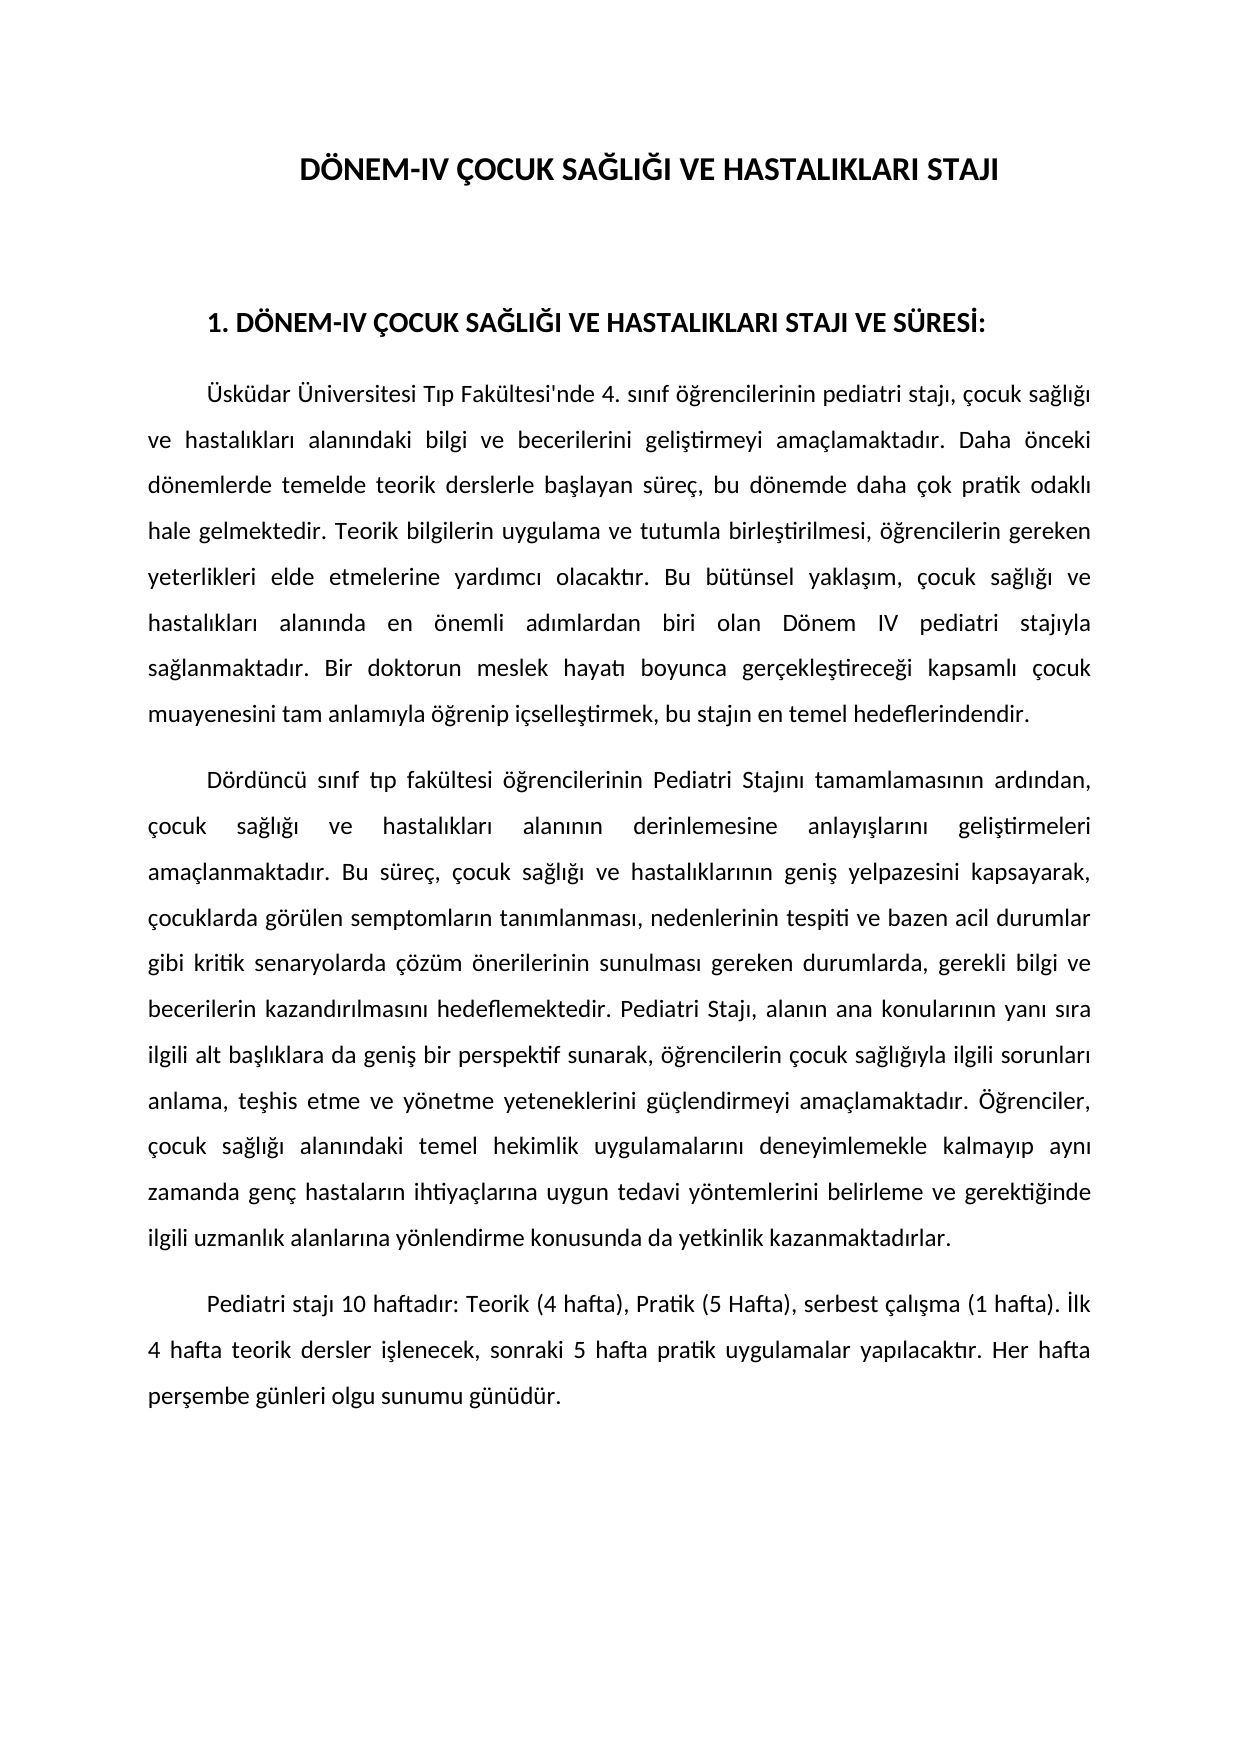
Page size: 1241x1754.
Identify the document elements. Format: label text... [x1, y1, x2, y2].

text Üsküdar Üniversitesi Tıp Fakültesi'nde 4. sınıf öğrencilerinin pediatri stajı, çocuk sağlığı ve hastalıkları alanındaki bilgi ve becerilerini geliştirmeyi amaçlamaktadır. Daha önceki dönemlerde temelde teorik derslerle başlayan süreç, bu dönemde daha çok pratik odaklı hale gelmektedir. Teorik bilgilerin uygulama ve tutumla birleştirilmesi, öğrencilerin gereken yeterlikleri elde etmelerine yardımcı olacaktır. Bu bütünsel yaklaşım, çocuk sağlığı ve hastalıkları alanında en önemli adımlardan biri olan Dönem IV pediatri stajıyla sağlanmaktadır. Bir doktorun meslek hayatı boyunca gerçekleştireceği kapsamlı çocuk muayenesini tam anlamıyla öğrenip içselleştirmek, bu stajın en temel hedeflerindendir. [148, 378, 1093, 729]
text Dördüncü sınıf tıp fakültesi öğrencilerinin Pediatri Stajını tamamlamasının ardından, çocuk sağlığı ve hastalıkları alanının derinlemesine anlayışlarını geliştirmeleri amaçlanmaktadır. Bu süreç, çocuk sağlığı ve hastalıklarının geniş yelpazesini kapsayarak, çocuklarda görülen semptomların tanımlanması, nedenlerinin tespiti ve bazen acil durumlar gibi kritik senaryolarda çözüm önerilerinin sunulması gereken durumlarda, gerekli bilgi ve becerilerin kazandırılmasını hedeflemektedir. Pediatri Stajı, alanın ana konularının yanı sıra ilgili alt başlıklara da geniş bir perspektif sunarak, öğrencilerin çocuk sağlığıyla ilgili sorunları anlama, teşhis etme ve yönetme yeteneklerini güçlendirmeyi amaçlamaktadır. Öğrenciler, çocuk sağlığı alanındaki temel hekimlik uygulamalarını deneyimlemekle kalmayıp aynı zamanda genç hastaların ihtiyaçlarına uygun tedavi yöntemlerini belirleme ve gerektiğinde ilgili uzmanlık alanlarına yönlendirme konusunda da yetkinlik kazanmaktadırlar. [148, 765, 1093, 1252]
text 1. DÖNEM-IV ÇOCUK SAĞLIĞI VE HASTALIKLARI STAJI VE SÜRESİ: [148, 304, 1093, 339]
text DÖNEM-IV ÇOCUK SAĞLIĞI VE HASTALIKLARI STAJI [148, 148, 1093, 188]
text Pediatri stajı 10 haftadır: Teorik (4 hafta), Pratik (5 Hafta), serbest çalışma (1 hafta). İlk 4 hafta teorik dersler işlenecek, sonraki 5 hafta pratik uygulamalar yapılacaktır. Her hafta perşembe günleri olgu sunumu günüdür. [148, 1288, 1093, 1411]
